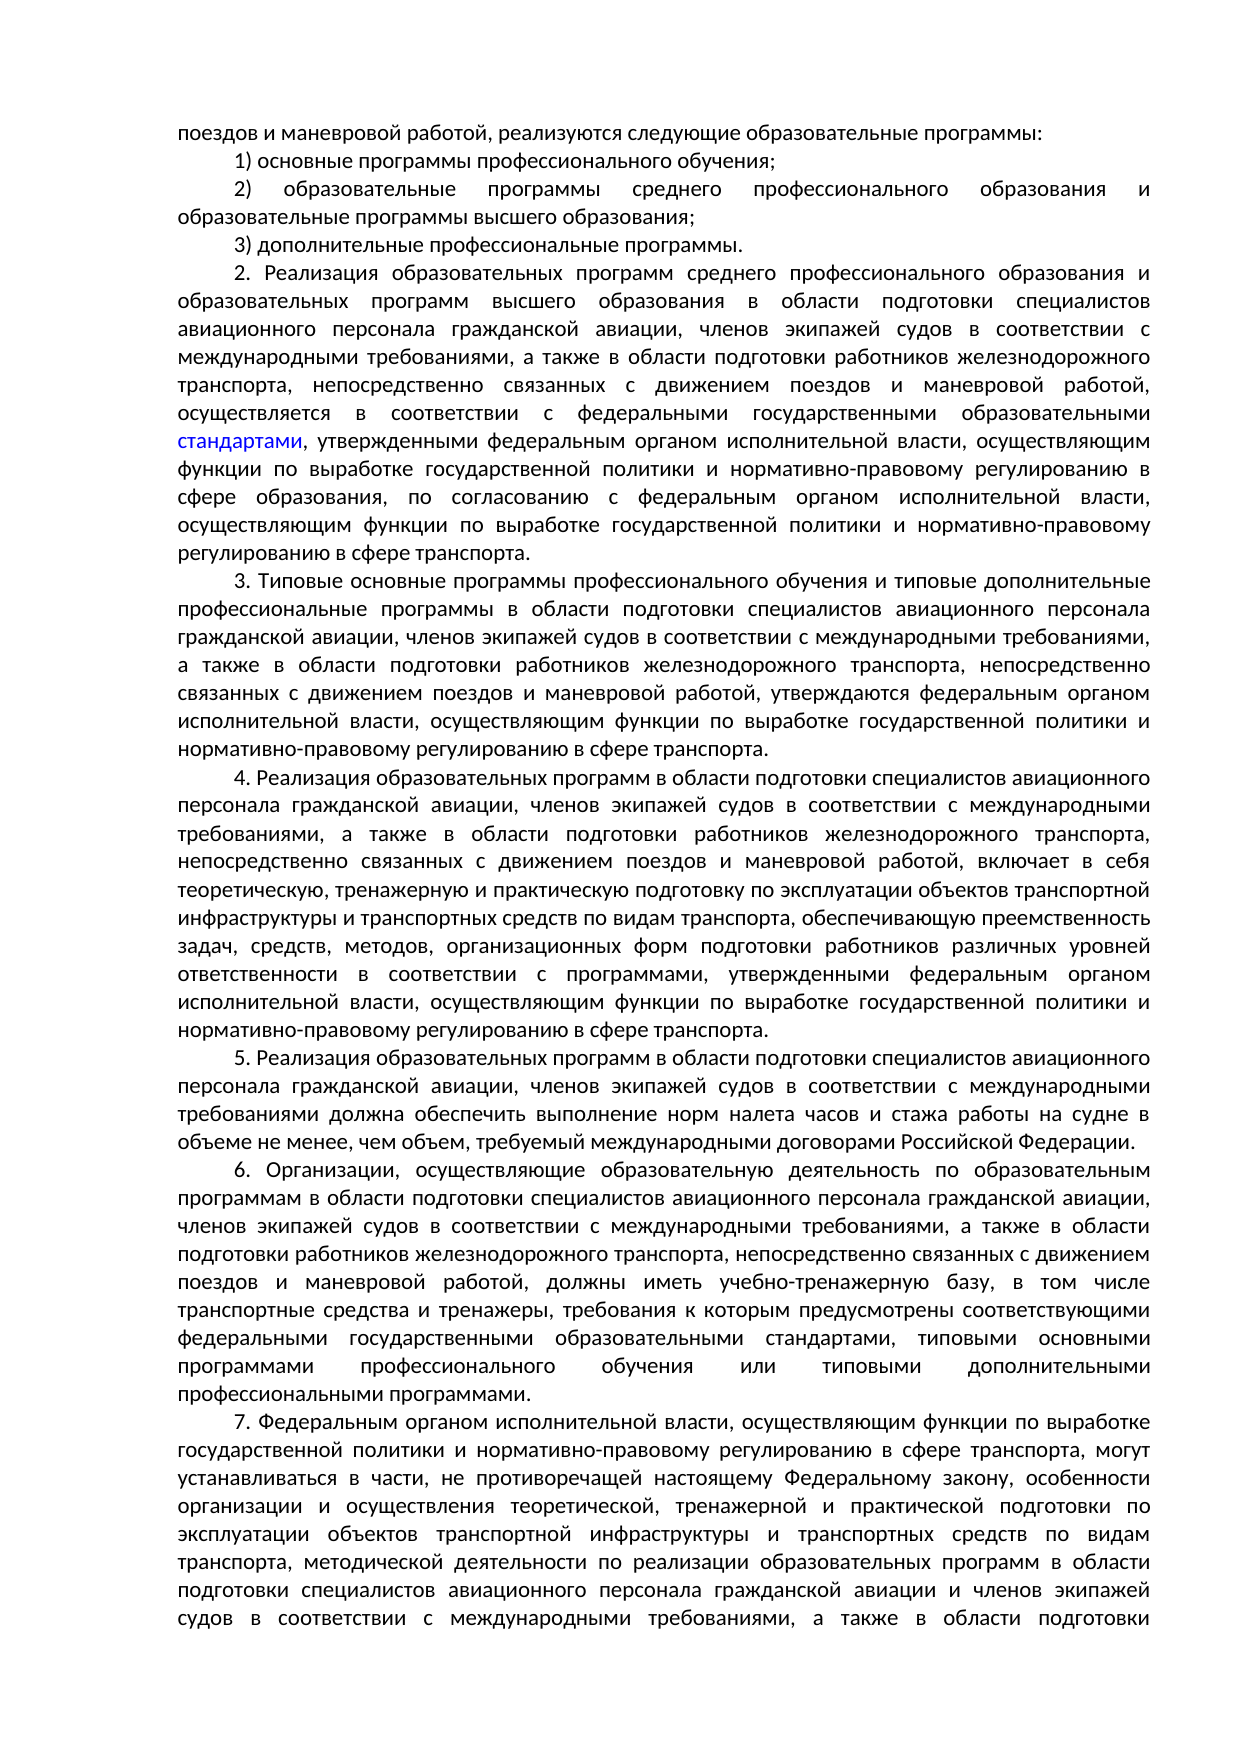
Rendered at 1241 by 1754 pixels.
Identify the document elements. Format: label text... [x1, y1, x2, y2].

text 1) основные программы профессионального обучения; [177, 146, 1152, 174]
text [177, 118, 1152, 146]
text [177, 1407, 1152, 1631]
text 2. Реализация образовательных программ среднего профессионального образования и образовательных программ высшего образования в области подготовки специалистов авиационного персонала гражданской авиации, членов экипажей судов в соответствии с международными требованиями, а также в области подготовки работников железнодорожного транспорта, непосредственно связанных с движением поездов и маневровой работой, осуществляется в соответствии с федеральными государственными образовательными стандартами, утвержденными федеральным органом исполнительной власти, осуществляющим функции по выработке государственной политики и нормативно-правовому регулированию в сфере образования, по согласованию с федеральным органом исполнительной власти, осуществляющим функции по выработке государственной политики и нормативно-правовому регулированию в сфере транспорта. [177, 258, 1152, 566]
text 3) дополнительные профессиональные программы. [177, 230, 1152, 258]
text 5. Реализация образовательных программ в области подготовки специалистов авиационного персонала гражданской авиации, членов экипажей судов в соответствии с международными требованиями должна обеспечить выполнение норм налета часов и стажа работы на судне в объеме не менее, чем объем, требуемый международными договорами Российской Федерации. [177, 1043, 1152, 1155]
text 4. Реализация образовательных программ в области подготовки специалистов авиационного персонала гражданской авиации, членов экипажей судов в соответствии с международными требованиями, а также в области подготовки работников железнодорожного транспорта, непосредственно связанных с движением поездов и маневровой работой, включает в себя теоретическую, тренажерную и практическую подготовку по эксплуатации объектов транспортной инфраструктуры и транспортных средств по видам транспорта, обеспечивающую преемственность задач, средств, методов, организационных форм подготовки работников различных уровней ответственности в соответствии с программами, утвержденными федеральным органом исполнительной власти, осуществляющим функции по выработке государственной политики и нормативно-правовому регулированию в сфере транспорта. [177, 763, 1152, 1043]
text 2) образовательные программы среднего профессионального образования и образовательные программы высшего образования; [177, 174, 1152, 230]
text 3. Типовые основные программы профессионального обучения и типовые дополнительные профессиональные программы в области подготовки специалистов авиационного персонала гражданской авиации, членов экипажей судов в соответствии с международными требованиями, а также в области подготовки работников железнодорожного транспорта, непосредственно связанных с движением поездов и маневровой работой, утверждаются федеральным органом исполнительной власти, осуществляющим функции по выработке государственной политики и нормативно-правовому регулированию в сфере транспорта. [177, 566, 1152, 763]
text 6. Организации, осуществляющие образовательную деятельность по образовательным программам в области подготовки специалистов авиационного персонала гражданской авиации, членов экипажей судов в соответствии с международными требованиями, а также в области подготовки работников железнодорожного транспорта, непосредственно связанных с движением поездов и маневровой работой, должны иметь учебно-тренажерную базу, в том числе транспортные средства и тренажеры, требования к которым предусмотрены соответствующими федеральными государственными образовательными стандартами, типовыми основными программами профессионального обучения или типовыми дополнительными профессиональными программами. [177, 1155, 1152, 1407]
